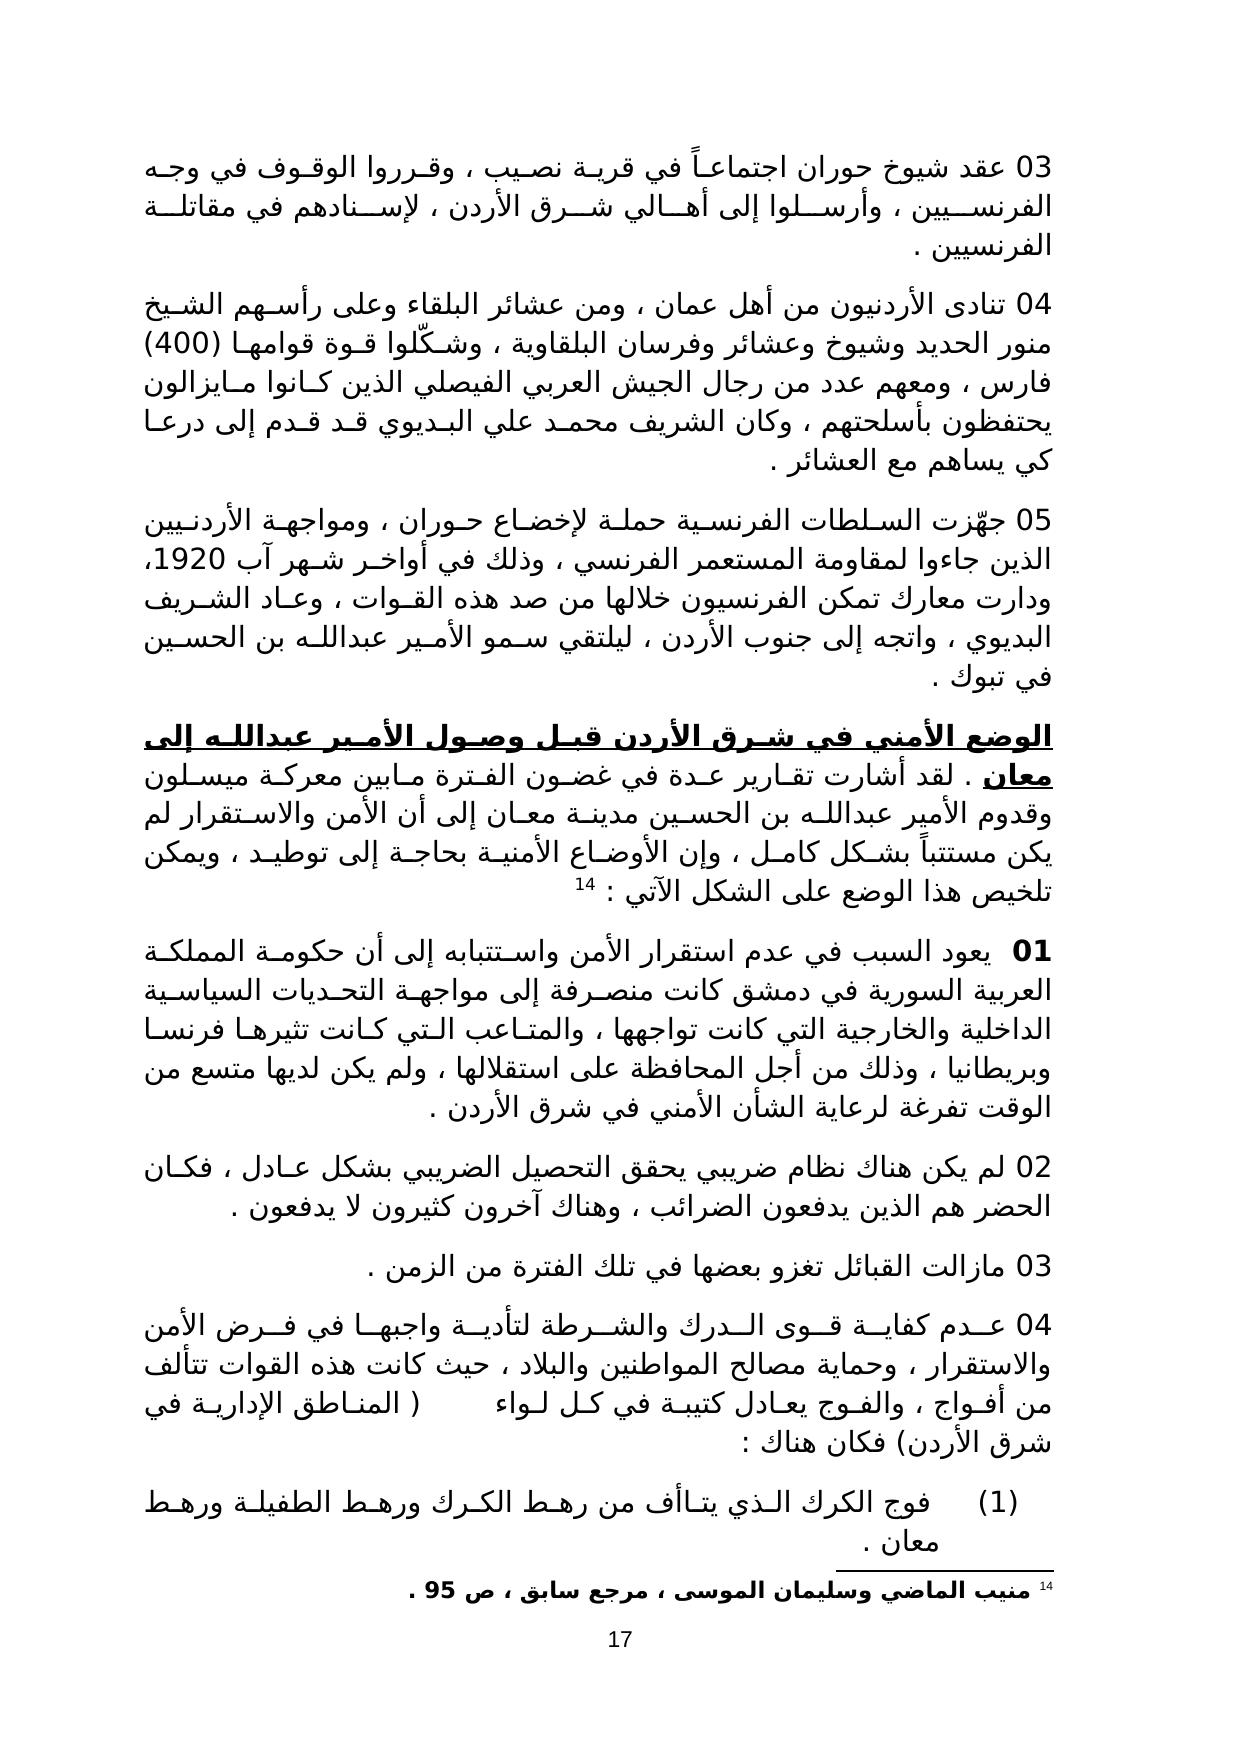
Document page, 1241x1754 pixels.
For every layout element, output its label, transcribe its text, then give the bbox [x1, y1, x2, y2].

text الوضع الأمني في شرق الأردن قبل وصول الأمير عبدالله إلى معان . لقد أشارت تقارير عدة في غضون الفترة مابين معركة ميسلون وقدوم الأمير عبدالله بن الحسين مدينة معان إلى أن الأمن والاستقرار لم يكن مستتباً بشكل كامل ، وإن الأوضاع الأمنية بحاجة إلى توطيد ، ويمكن تلخيص هذا الوضع على الشكل الآتي : [143, 719, 1053, 748]
text الوضع الأمني في شرق الأردن قبل وصول الأمير عبدالله إلى معان . لقد أشارت تقارير عدة في غضون الفترة مابين معركة ميسلون وقدوم الأمير عبدالله بن الحسين مدينة معان إلى أن الأمن والاستقرار لم يكن مستتباً بشكل كامل ، وإن الأوضاع الأمنية بحاجة إلى توطيد ، ويمكن تلخيص هذا الوضع على الشكل الآتي : [143, 749, 1053, 909]
text 01 يعود السبب في عدم استقرار الأمن واستتبابه إلى أن حكومة المملكة العربية السورية في دمشق كانت منصرفة إلى مواجهة التحديات السياسية الداخلية والخارجية التي كانت تواجهها ، والمتاعب التي كانت تثيرها فرنسا وبريطانيا ، وذلك من أجل المحافظة على استقلالها ، ولم يكن لديها متسع من الوقت تفرغة لرعاية الشأن الأمني في شرق الأردن . [143, 934, 1053, 1124]
text 03 عقد شيوخ حوران اجتماعاً في قرية نصيب ، وقرروا الوقوف في وجه الفرنسيين ، وأرسلوا إلى أهالي شرق الأردن ، لإسنادهم في مقاتلة الفرنسيين . [143, 150, 1053, 262]
text 04 عدم كفاية قوى الدرك والشرطة لتأدية واجبها في فرض الأمن والاستقرار ، وحماية مصالح المواطنين والبلاد ، حيث كانت هذه القوات تتألف من أفواج ، والفوج يعادل كتيبة في كل لواء ( المناطق الإدارية في شرق الأردن) فكان هناك : [143, 1309, 1053, 1459]
list فوج الكرك الذي يتاأف من رهط الكرك ورهط الطفيلة ورهط معان . [143, 1485, 978, 1558]
text 05 جهّزت السلطات الفرنسية حملة لإخضاع حوران ، ومواجهة الأردنيين الذين جاءوا لمقاومة المستعمر الفرنسي ، وذلك في أواخر شهر آب 1920، ودارت معارك تمكن الفرنسيون خلالها من صد هذه القوات ، وعاد الشريف البديوي ، واتجه إلى جنوب الأردن ، ليلتقي سمو الأمير عبدالله بن الحسين في تبوك . [143, 503, 1053, 693]
text 02 لم يكن هناك نظام ضريبي يحقق التحصيل الضريبي بشكل عادل ، فكان الحضر هم الذين يدفعون الضرائب ، وهناك آخرون كثيرون لا يدفعون . [143, 1150, 1053, 1223]
text 04 تنادى الأردنيون من أهل عمان ، ومن عشائر البلقاء وعلى رأسهم الشيخ منور الحديد وشيوخ وعشائر وفرسان البلقاوية ، وشكّلوا قوة قوامها (400) فارس ، ومعهم عدد من رجال الجيش العربي الفيصلي الذين كانوا مايزالون يحتفظون بأسلحتهم ، وكان الشريف محمد علي البديوي قد قدم إلى درعا كي يساهم مع العشائر . [143, 288, 1053, 477]
text 03 مازالت القبائل تغزو بعضها في تلك الفترة من الزمن . [143, 1249, 1103, 1283]
